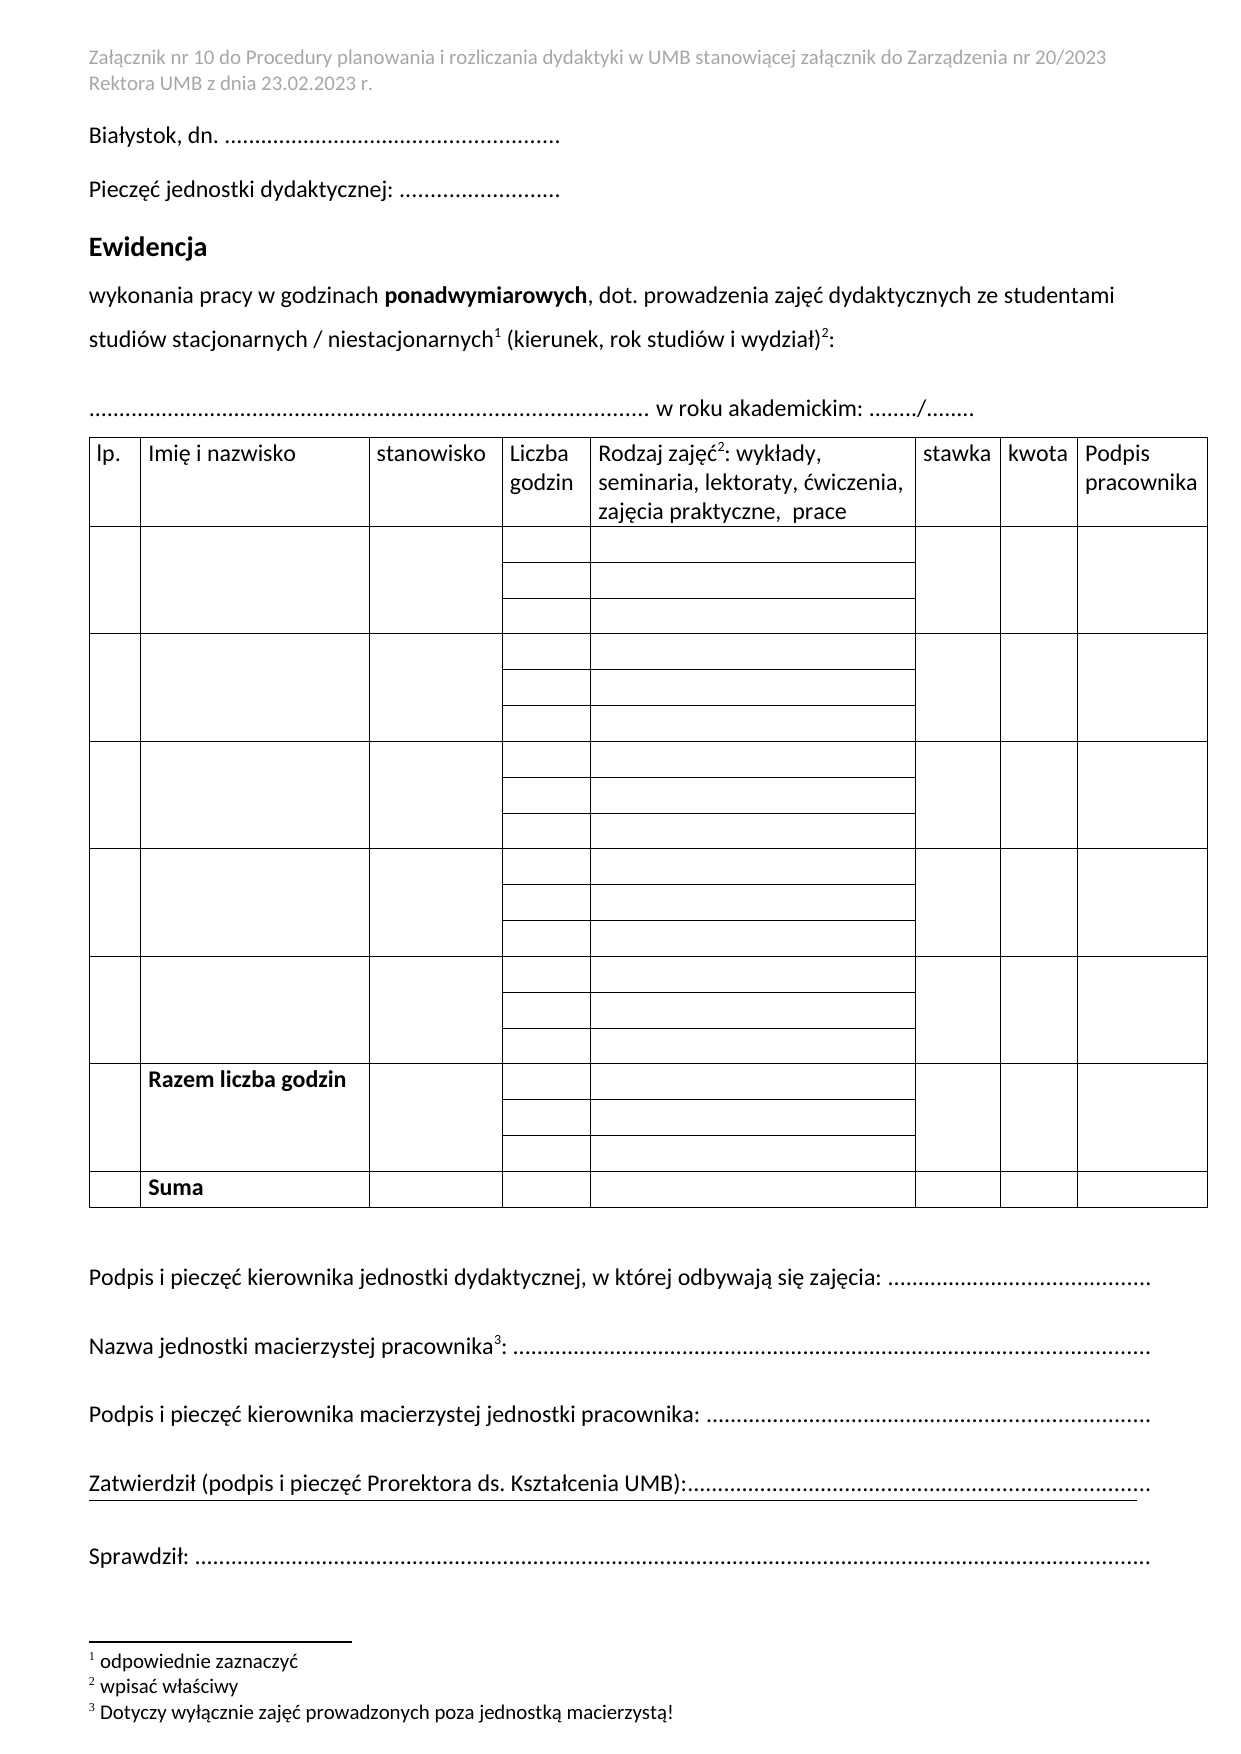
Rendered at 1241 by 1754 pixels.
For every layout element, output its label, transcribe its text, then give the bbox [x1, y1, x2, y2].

table_cell [90, 1064, 140, 1171]
table_cell [1078, 742, 1207, 848]
table_cell [141, 742, 369, 848]
table_cell [370, 1064, 502, 1171]
table_cell [90, 1172, 140, 1207]
table_cell [90, 634, 140, 741]
text Nazwa jednostki macierzystej pracownika: [89, 1331, 1137, 1360]
table_cell [916, 527, 1000, 633]
table_cell [1001, 1064, 1077, 1171]
table_cell [916, 1064, 1000, 1171]
table_cell [141, 957, 369, 1063]
table_cell [916, 849, 1000, 956]
table_cell [591, 1064, 915, 1099]
table_cell [503, 1029, 590, 1063]
table_cell [90, 742, 140, 848]
table_cell [591, 563, 915, 597]
table_cell [1001, 849, 1077, 956]
table_cell [591, 527, 915, 562]
table_cell [1001, 742, 1077, 848]
table_cell [503, 921, 590, 956]
table_header Liczba godzin [503, 438, 590, 526]
text Podpis i pieczęć kierownika jednostki dydaktycznej, w której odbywają się zajęcia: [89, 1262, 1137, 1291]
table_cell [591, 993, 915, 1027]
table_cell [916, 634, 1000, 741]
table_cell [1001, 957, 1077, 1063]
table_cell [503, 849, 590, 884]
table_cell [370, 849, 502, 956]
table_cell [503, 1064, 590, 1099]
table_cell [503, 599, 590, 633]
table_cell [591, 957, 915, 992]
table_cell [503, 527, 590, 562]
table_cell [503, 778, 590, 812]
table_cell [591, 1100, 915, 1135]
table_cell [591, 849, 915, 884]
text Podpis i pieczęć kierownika macierzystej jednostki pracownika: [89, 1399, 1137, 1429]
table_cell [591, 814, 915, 848]
table_cell [141, 634, 369, 741]
table_cell [370, 527, 502, 633]
table_cell [503, 957, 590, 992]
table_header Rodzaj zajęć2: wykłady, seminaria, lektoraty, ćwiczenia, zajęcia praktyczne, prace [591, 438, 915, 526]
table_cell [503, 1100, 590, 1135]
text Pieczęć jednostki dydaktycznej: [89, 174, 1137, 204]
table_cell [503, 706, 590, 741]
text Ewidencja [89, 229, 1137, 263]
text Białystok, dn. [89, 120, 1137, 149]
table_cell [916, 742, 1000, 848]
table_cell [1001, 527, 1077, 633]
table_cell [503, 670, 590, 705]
table_cell [591, 706, 915, 741]
table_cell [591, 1136, 915, 1171]
table_cell [591, 1172, 915, 1207]
table_cell [90, 527, 140, 633]
table_cell [503, 993, 590, 1027]
table_cell [591, 634, 915, 669]
table_header stanowisko [370, 438, 502, 526]
table_cell [503, 563, 590, 597]
table_cell [1078, 849, 1207, 956]
table_cell [370, 742, 502, 848]
table_cell [591, 670, 915, 705]
table_cell [591, 1029, 915, 1063]
table_cell [1078, 527, 1207, 633]
table_header Imię i nazwisko [141, 438, 369, 526]
table_cell [591, 742, 915, 777]
text Załącznik nr 10 do Procedury planowania i rozliczania dydaktyki w UMB stanowiącej załącznik do Zarządzenia nr 20/2023 Rektora UMB z dnia 23.02.2023 r. [89, 44, 1137, 95]
table_cell [1078, 957, 1207, 1063]
table_cell [916, 1172, 1000, 1207]
table_cell [90, 957, 140, 1063]
table_cell [370, 1172, 502, 1207]
table_cell [1001, 1172, 1077, 1207]
table_cell [1078, 1172, 1207, 1207]
table_cell [591, 885, 915, 920]
table_cell [503, 742, 590, 777]
text w roku akademickim: ......../........ [89, 393, 1137, 422]
table_cell [1078, 634, 1207, 741]
table_cell [370, 634, 502, 741]
table_cell [141, 527, 369, 633]
table_cell [1078, 1064, 1207, 1171]
table_cell [916, 957, 1000, 1063]
table_cell [370, 957, 502, 1063]
table_header Podpis pracownika [1078, 438, 1207, 526]
table_cell [90, 849, 140, 956]
table_cell [503, 885, 590, 920]
table_cell [503, 634, 590, 669]
table_header stawka [916, 438, 1000, 526]
table_header kwota [1001, 438, 1077, 526]
table_cell [591, 778, 915, 812]
text Zatwierdził (podpis i pieczęć Prorektora ds. Kształcenia UMB): [89, 1468, 1137, 1500]
text wykonania pracy w godzinach ponadwymiarowych, dot. prowadzenia zajęć dydaktycznych ze studentami studiów stacjonarnych / niestacjonarnych (kierunek, rok studiów i wydział): [89, 280, 1137, 353]
table_cell [141, 849, 369, 956]
table_cell [591, 599, 915, 633]
table_cell [591, 921, 915, 956]
text Sprawdził: [89, 1541, 1137, 1570]
table_header lp. [90, 438, 140, 526]
table_cell [503, 814, 590, 848]
table_cell [1001, 634, 1077, 741]
table_cell Razem liczba godzin [141, 1064, 369, 1171]
table_cell Suma [141, 1172, 369, 1207]
table_cell [503, 1172, 590, 1207]
table_cell [503, 1136, 590, 1171]
